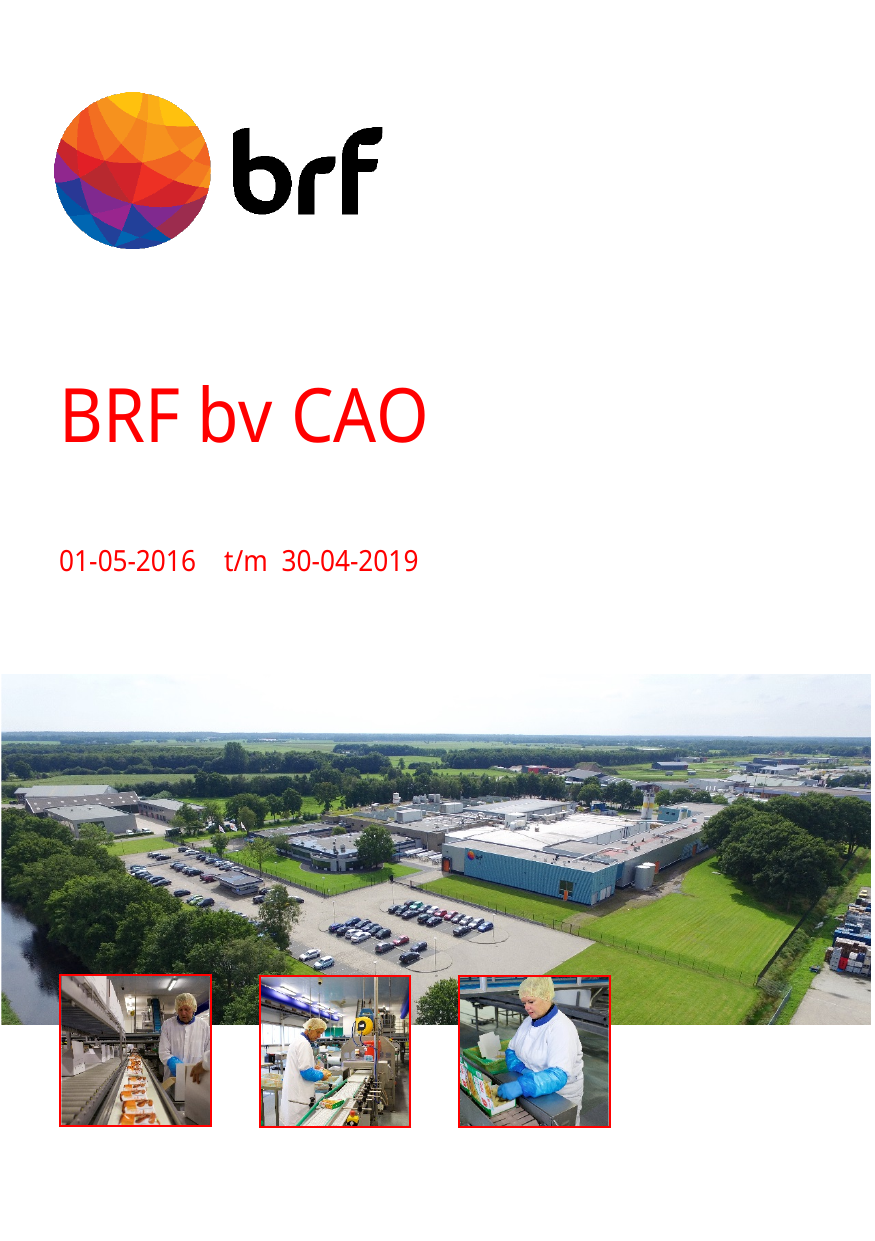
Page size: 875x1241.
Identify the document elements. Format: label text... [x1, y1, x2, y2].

picture [61, 976, 210, 1125]
picture [460, 977, 609, 1126]
text 01-05-2016 t/m 30-04-2019 [59, 541, 874, 580]
picture [261, 977, 409, 1126]
picture [0, 674, 871, 1026]
text BRF bv CAO [59, 373, 874, 460]
picture [54, 92, 383, 249]
